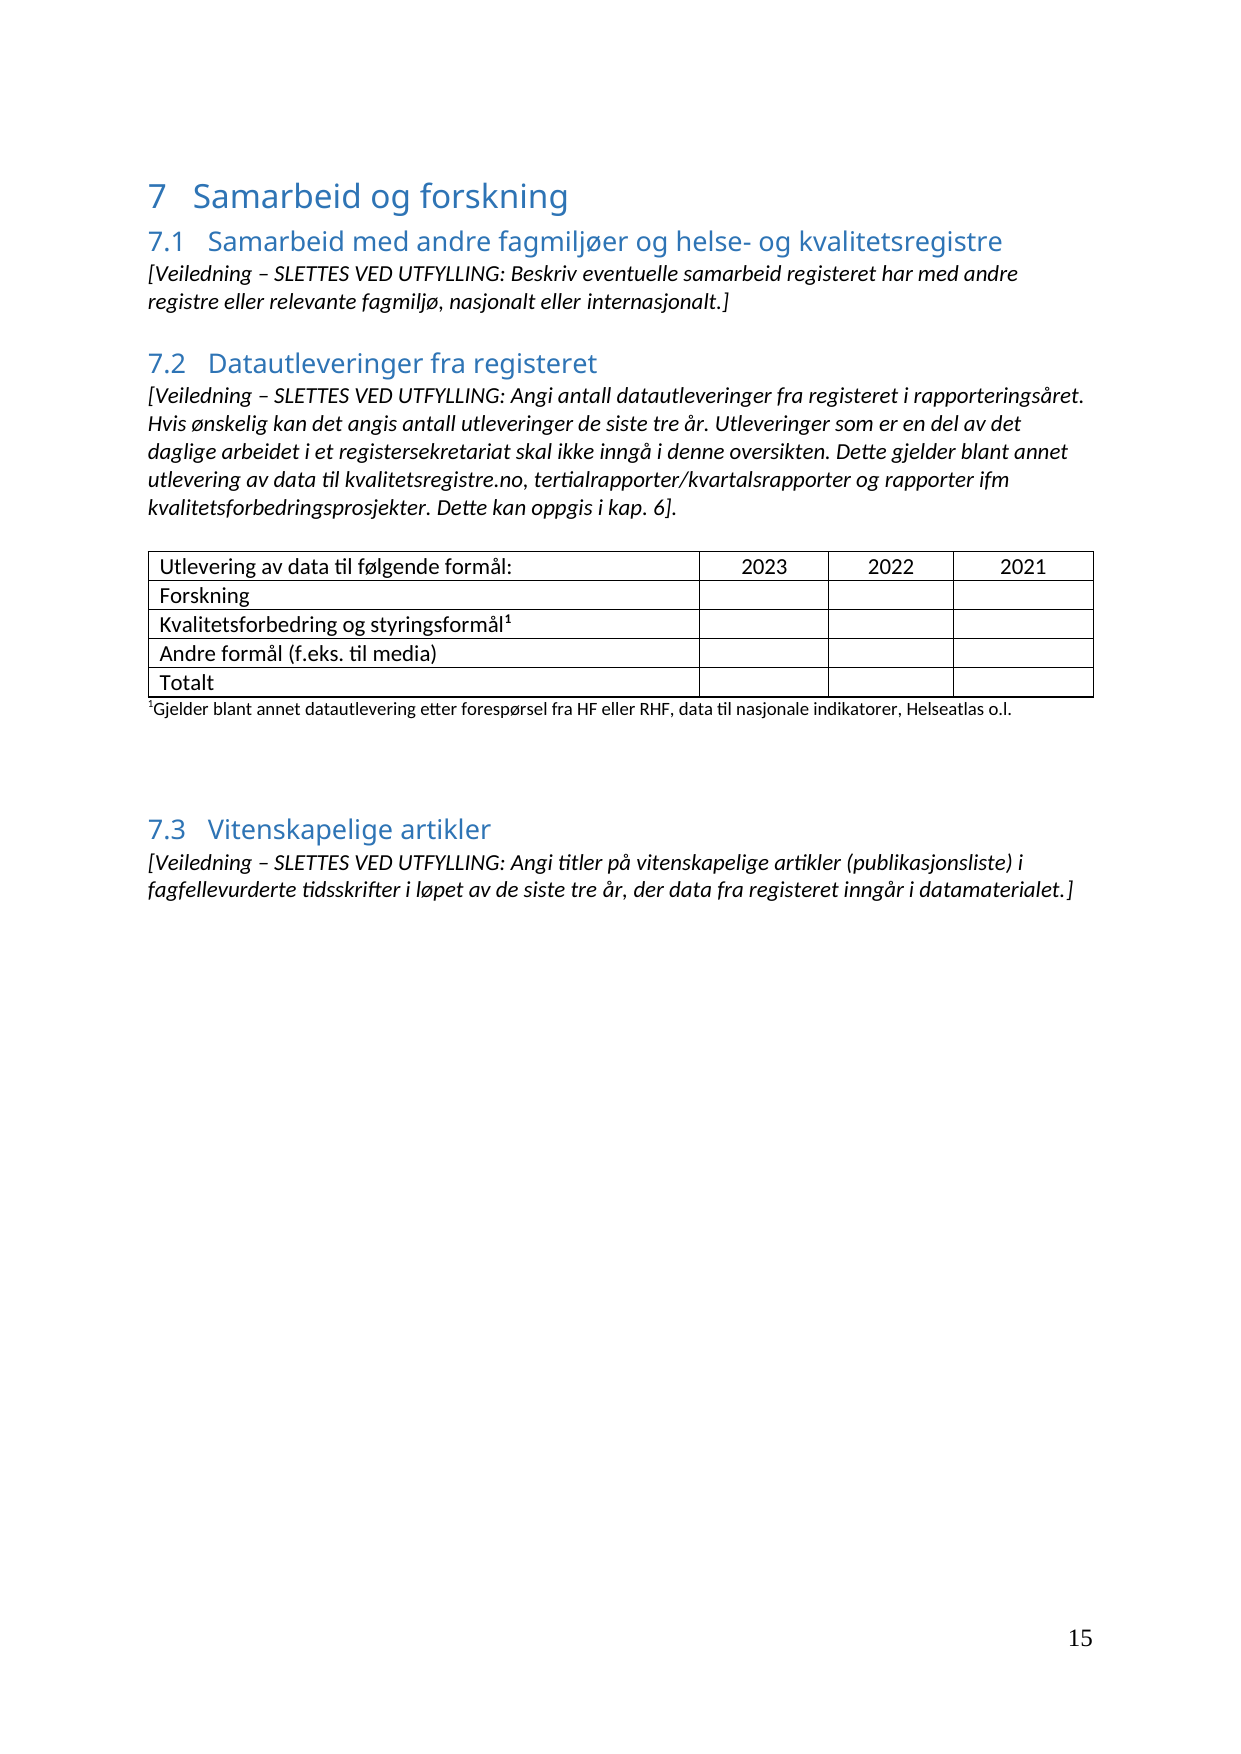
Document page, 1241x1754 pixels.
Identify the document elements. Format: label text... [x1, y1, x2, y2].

table_cell [700, 610, 828, 638]
subtitle Samarbeid med andre fagmiljøer og helse- og kvalitetsregistre [148, 222, 1093, 259]
table_header 2021 [954, 552, 1093, 580]
text [Veiledning – SLETTES VED UTFYLLING: Angi antall datautleveringer fra registeret i rapporteringsåret. Hvis ønskelig kan det angis antall utleveringer de siste tre år. Utleveringer som er en del av det daglige arbeidet i et registersekretariat skal ikke inngå i denne oversikten. Dette gjelder blant annet utlevering av data til kvalitetsregistre.no, tertialrapporter/kvartalsrapporter og rapporter ifm kvalitetsforbedringsprosjekter. Dette kan oppgis i kap. 6]. [148, 381, 1093, 522]
table_cell [954, 668, 1093, 696]
table_header 2023 [700, 552, 828, 580]
table_cell Totalt [149, 668, 699, 696]
text [Veiledning – SLETTES VED UTFYLLING: Angi titler på vitenskapelige artikler (publikasjonsliste) i fagfellevurderte tidsskrifter i løpet av de siste tre år, der data fra registeret inngår i datamaterialet.] [148, 848, 1093, 904]
table_cell [829, 610, 953, 638]
table_cell [954, 610, 1093, 638]
table_cell [700, 581, 828, 609]
table_cell Andre formål (f.eks. til media) [149, 639, 699, 667]
table_cell [700, 639, 828, 667]
table_cell [829, 639, 953, 667]
subtitle Datautleveringer fra registeret [148, 344, 1093, 381]
table_cell [829, 581, 953, 609]
subtitle Samarbeid og forskning [148, 173, 1093, 218]
table_cell [954, 639, 1093, 667]
table_cell [700, 668, 828, 696]
text [Veiledning – SLETTES VED UTFYLLING: Beskriv eventuelle samarbeid registeret har med andre registre eller relevante fagmiljø, nasjonalt eller internasjonalt.] [148, 259, 1093, 315]
table_cell Kvalitetsforbedring og styringsformål1 [149, 610, 699, 638]
table_header 2022 [829, 552, 953, 580]
table_cell [954, 581, 1093, 609]
table_cell [829, 668, 953, 696]
table_cell Forskning [149, 581, 699, 609]
table_header Utlevering av data til følgende formål: [149, 552, 699, 580]
text 1Gjelder blant annet datautlevering etter forespørsel fra HF eller RHF, data til nasjonale indikatorer, Helseatlas o.l. [148, 698, 1093, 720]
subtitle Vitenskapelige artikler [148, 811, 1093, 848]
